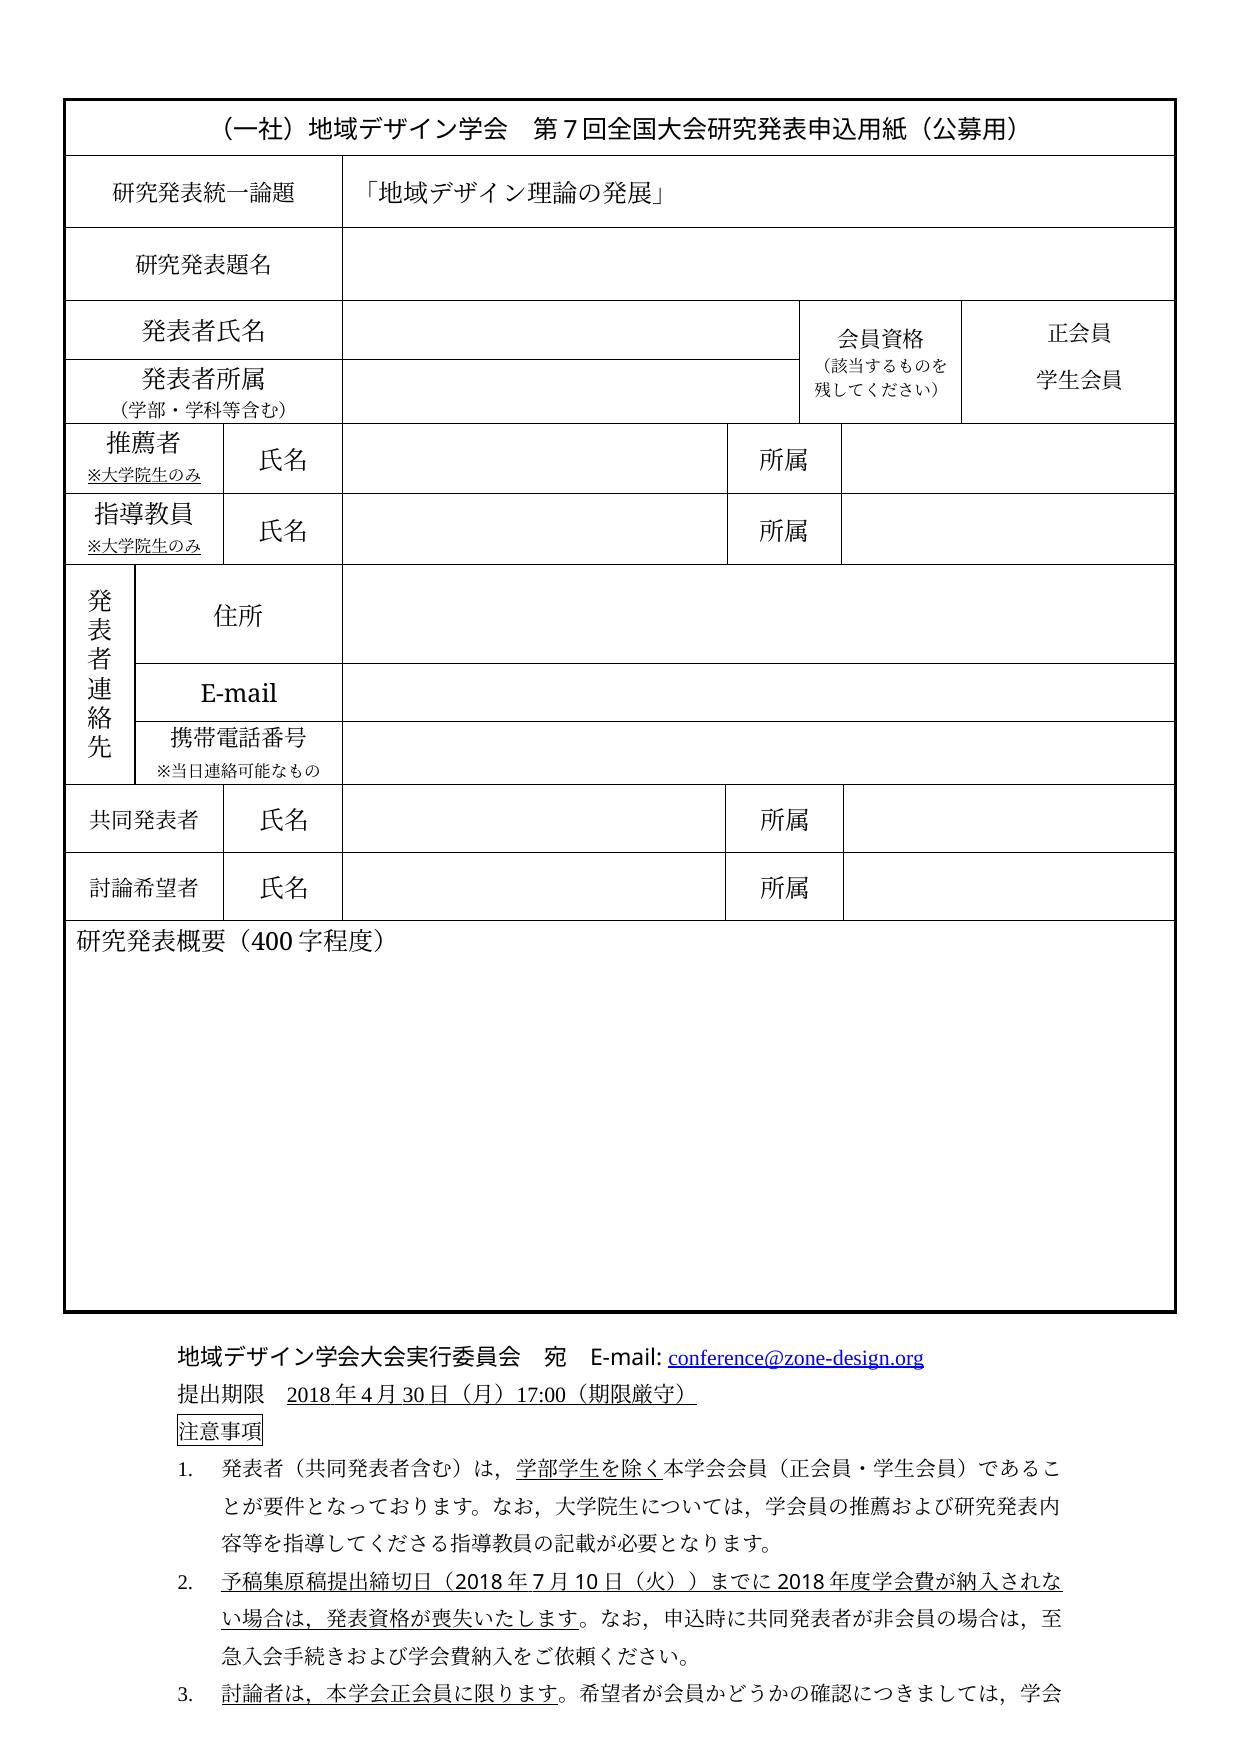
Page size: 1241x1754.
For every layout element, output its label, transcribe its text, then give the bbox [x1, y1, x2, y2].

table_cell [343, 785, 725, 852]
table_cell 住所 [136, 565, 342, 663]
table_cell [844, 853, 1174, 920]
table_cell 発表者所属 （学部・学科等含む） [66, 360, 342, 422]
table_cell 所属 [726, 853, 843, 920]
table_header （一社）地域デザイン学会 第7回全国大会研究発表申込用紙（公募用） [66, 101, 1174, 155]
table_cell [844, 785, 1174, 852]
table_cell 研究発表題名 [66, 228, 342, 300]
table_cell [842, 494, 1174, 564]
table_cell [343, 494, 727, 564]
list 予稿集原稿提出締切日（2018年7月10日（火））までに2018年度学会費が納入されない場合は，発表資格が喪失いたします。なお，申込時に共同発表者が非会員の場合は，至急入会手続きおよび学会費納入をご依頼ください。 [177, 1562, 1063, 1674]
table_cell [343, 722, 1174, 784]
table_cell 推薦者 ※大学院生のみ [66, 424, 223, 493]
text 注意事項 [177, 1412, 1063, 1449]
table_cell 会員資格 （該当するものを残してください） [800, 301, 961, 422]
text 地域デザイン学会大会実行委員会 宛 E-mail: conference@zone-design.org [177, 1314, 1063, 1374]
table_cell 発表者連絡先 [66, 565, 134, 784]
table_cell [343, 228, 1174, 300]
table_cell 正会員 学生会員 [962, 301, 1174, 422]
table_cell 氏名 [224, 853, 342, 920]
table_cell [343, 301, 799, 358]
table_cell 所属 [728, 494, 841, 564]
table_cell 氏名 [224, 494, 342, 564]
table_cell [343, 424, 727, 493]
table_cell 「地域デザイン理論の発展」 [343, 156, 1174, 227]
table_cell [343, 360, 799, 422]
table_cell [343, 565, 1174, 663]
text 提出期限 2018年4月30日（月）17:00（期限厳守） [177, 1374, 1063, 1412]
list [177, 1674, 1063, 1712]
table_cell 研究発表概要（400字程度） [66, 921, 1174, 1310]
table_cell 所属 [726, 785, 843, 852]
table_cell [842, 424, 1174, 493]
list 発表者（共同発表者含む）は，学部学生を除く本学会会員（正会員・学生会員）であることが要件となっております。なお，大学院生については，学会員の推薦および研究発表内容等を指導してくださる指導教員の記載が必要となります。 [177, 1449, 1063, 1562]
table_cell 氏名 [224, 424, 342, 493]
table_cell 共同発表者 [66, 785, 223, 852]
table_cell [343, 664, 1174, 721]
table_cell 討論希望者 [66, 853, 223, 920]
table_cell 携帯電話番号 ※当日連絡可能なもの [136, 722, 342, 784]
table_cell 指導教員 ※大学院生のみ [66, 494, 223, 564]
table_cell 所属 [728, 424, 841, 493]
table_cell 発表者氏名 [66, 301, 342, 358]
table_cell 研究発表統一論題 [66, 156, 342, 227]
table_cell [343, 853, 725, 920]
table_cell E-mail [136, 664, 342, 721]
table_cell 氏名 [224, 785, 342, 852]
